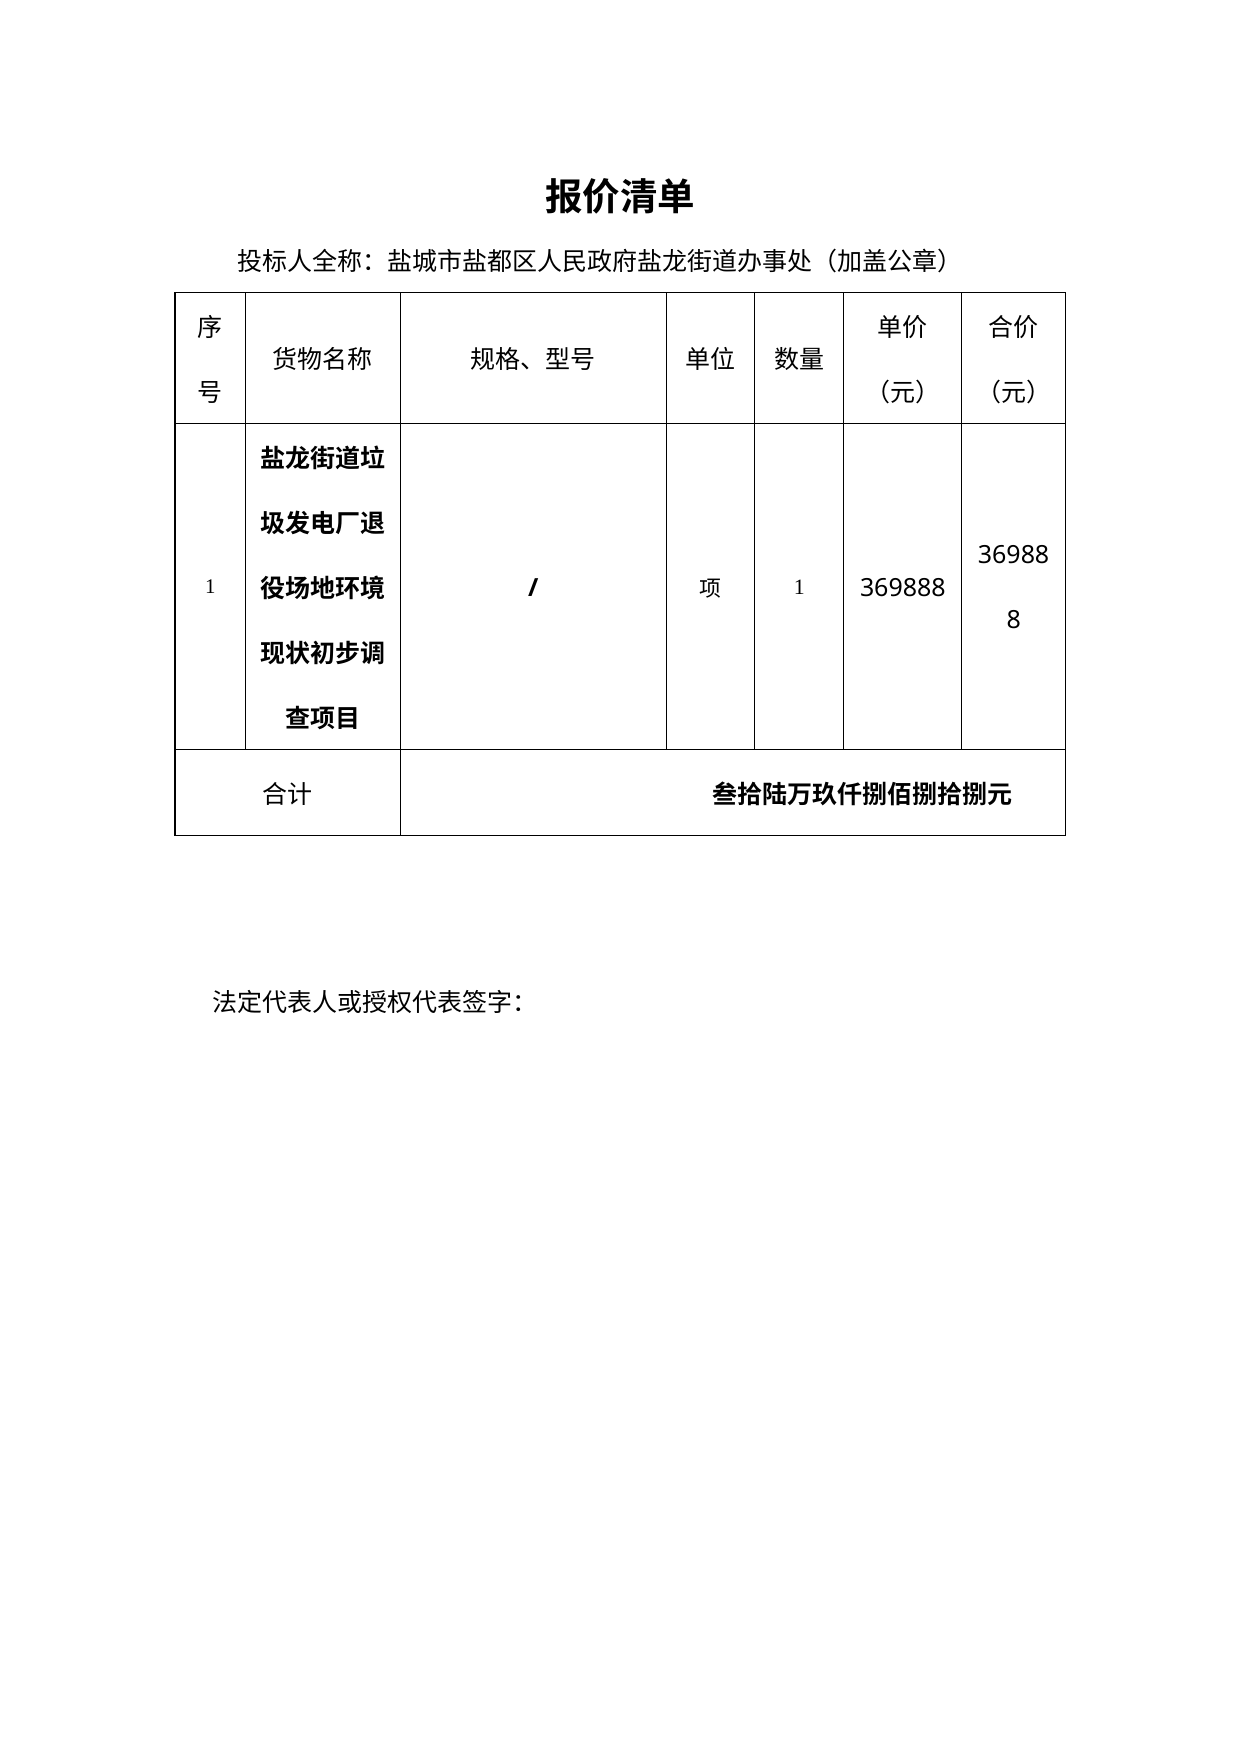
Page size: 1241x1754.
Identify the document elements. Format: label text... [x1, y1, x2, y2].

table_cell / [401, 424, 666, 749]
table_header 单价 （元） [844, 293, 961, 423]
table_header 单位 [667, 293, 754, 423]
table_header 序 号 [176, 293, 245, 423]
text 法定代表人或授权代表签字： [187, 968, 1053, 1033]
text 报价清单 [187, 162, 1053, 227]
text 投标人全称：盐城市盐都区人民政府盐龙街道办事处（加盖公章） [187, 227, 1053, 292]
table_cell 盐龙街道垃圾发电厂退役场地环境现状初步调查项目 [246, 424, 400, 749]
table_cell 叁拾陆万玖仟捌佰捌拾捌元 [401, 750, 1065, 835]
table_cell 合计 [176, 750, 400, 835]
table_header 数量 [755, 293, 843, 423]
table_cell 369888 [844, 424, 961, 749]
table_cell 1 [755, 424, 843, 749]
table_header 合价 （元） [962, 293, 1065, 423]
table_cell 项 [667, 424, 754, 749]
table_cell 369888 [962, 424, 1065, 749]
table_cell 1 [176, 424, 245, 749]
table_header 货物名称 [246, 293, 400, 423]
table_header 规格、型号 [401, 293, 666, 423]
